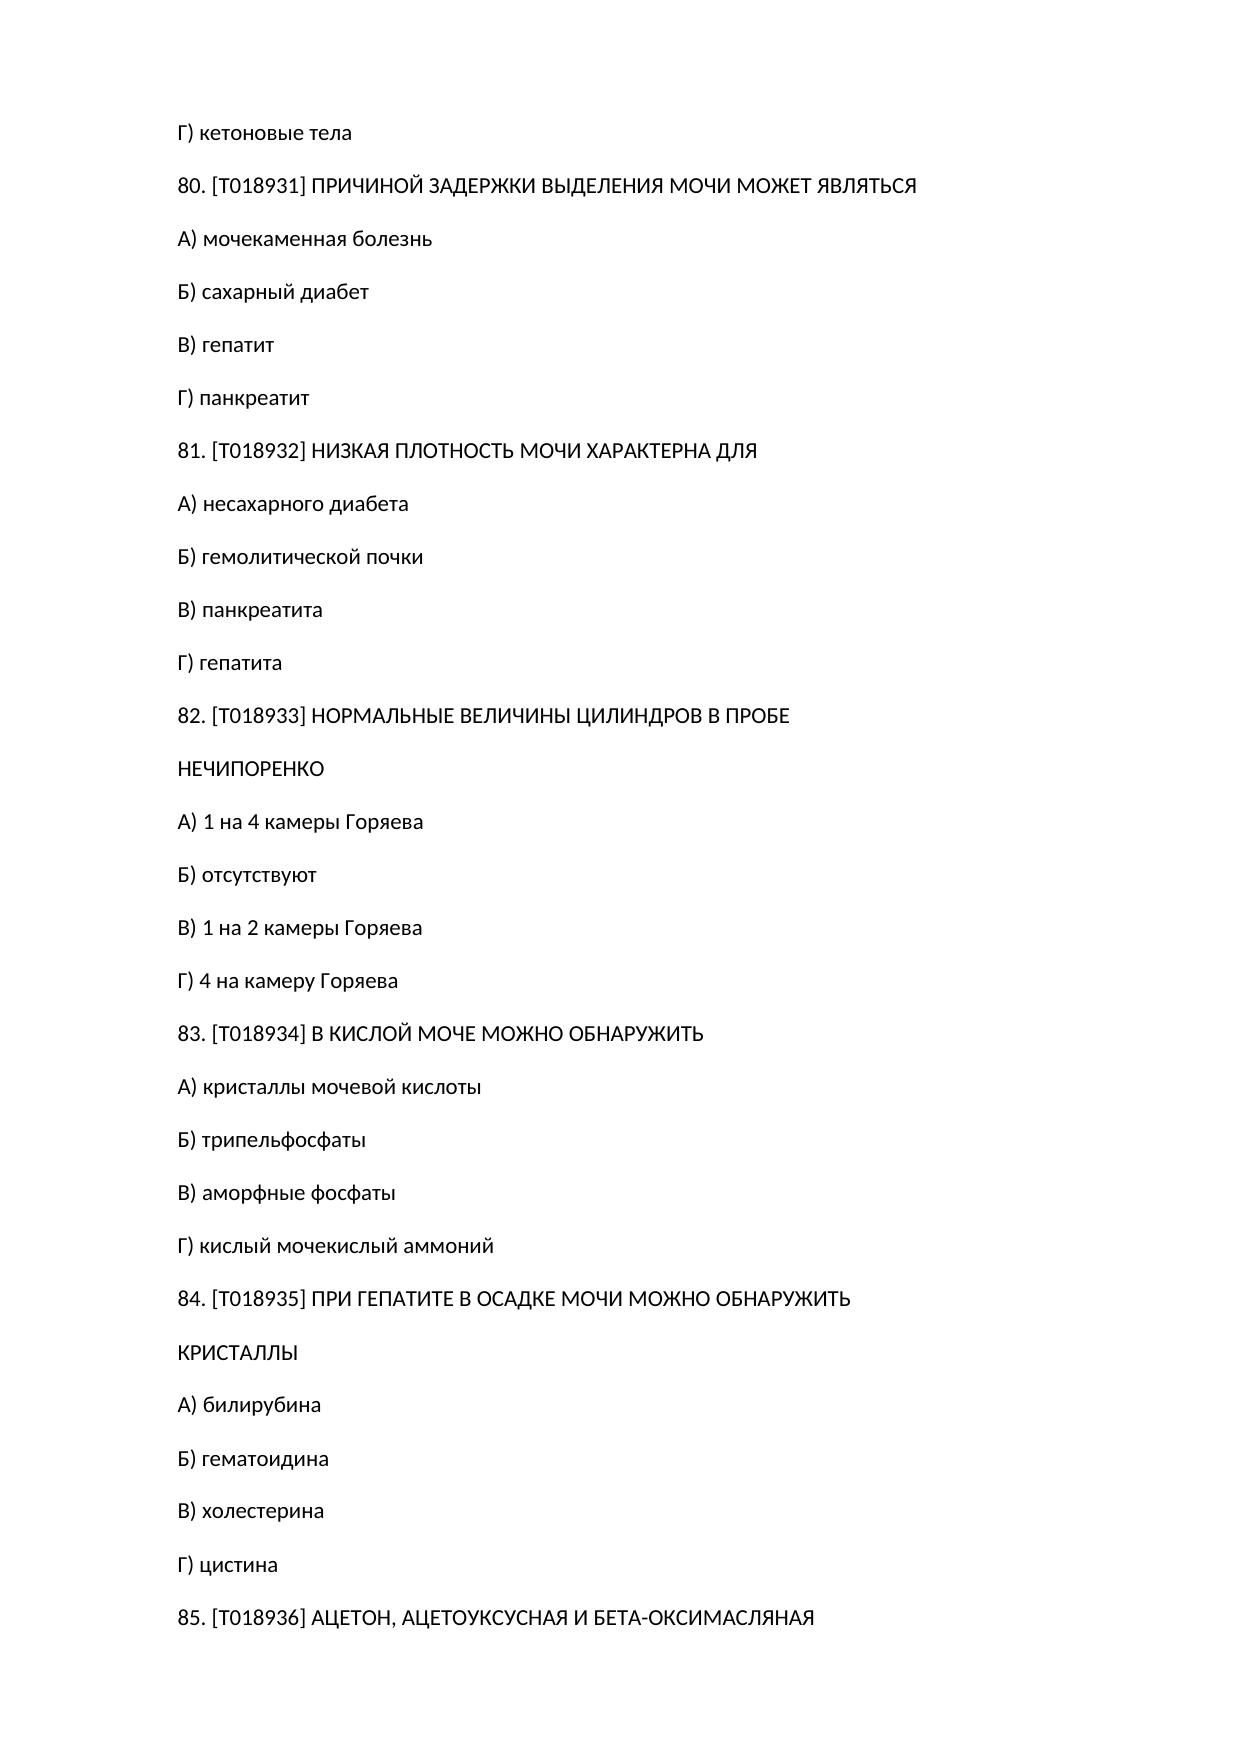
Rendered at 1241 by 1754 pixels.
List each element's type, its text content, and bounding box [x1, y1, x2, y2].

text 80. [T018931] ПРИЧИНОЙ ЗАДЕРЖКИ ВЫДЕЛЕНИЯ МОЧИ МОЖЕТ ЯВЛЯТЬСЯ [177, 171, 1152, 199]
text В) гепатит [177, 330, 1152, 358]
text В) 1 на 2 камеры Горяева [177, 913, 1152, 941]
text А) 1 на 4 камеры Горяева [177, 807, 1152, 835]
text КРИСТАЛЛЫ [177, 1338, 1152, 1366]
text В) аморфные фосфаты [177, 1178, 1152, 1207]
text Б) отсутствуют [177, 860, 1152, 888]
text В) панкреатита [177, 595, 1152, 623]
text Б) сахарный диабет [177, 277, 1152, 305]
text Г) кислый мочекислый аммоний [177, 1232, 1152, 1259]
text А) несахарного диабета [177, 489, 1152, 517]
text Г) панкреатит [177, 383, 1152, 411]
text Г) кетоновые тела [177, 118, 1152, 146]
text Б) гематоидина [177, 1444, 1152, 1472]
text А) мочекаменная болезнь [177, 224, 1152, 252]
text 85. [T018936] АЦЕТОН, АЦЕТОУКСУСНАЯ И БЕТА-ОКСИМАСЛЯНАЯ [177, 1603, 1152, 1631]
text 84. [T018935] ПРИ ГЕПАТИТЕ В ОСАДКЕ МОЧИ МОЖНО ОБНАРУЖИТЬ [177, 1284, 1152, 1313]
text 83. [T018934] В КИСЛОЙ МОЧЕ МОЖНО ОБНАРУЖИТЬ [177, 1019, 1152, 1047]
text Г) гепатита [177, 648, 1152, 676]
text 81. [T018932] НИЗКАЯ ПЛОТНОСТЬ МОЧИ ХАРАКТЕРНА ДЛЯ [177, 436, 1152, 464]
text В) холестерина [177, 1497, 1152, 1525]
text 82. [T018933] НОРМАЛЬНЫЕ ВЕЛИЧИНЫ ЦИЛИНДРОВ В ПРОБЕ [177, 701, 1152, 729]
text А) кристаллы мочевой кислоты [177, 1072, 1152, 1101]
text Г) 4 на камеру Горяева [177, 966, 1152, 994]
text НЕЧИПОРЕНКО [177, 754, 1152, 782]
text Г) цистина [177, 1550, 1152, 1578]
text Б) трипельфосфаты [177, 1126, 1152, 1153]
text Б) гемолитической почки [177, 542, 1152, 570]
text А) билирубина [177, 1391, 1152, 1419]
